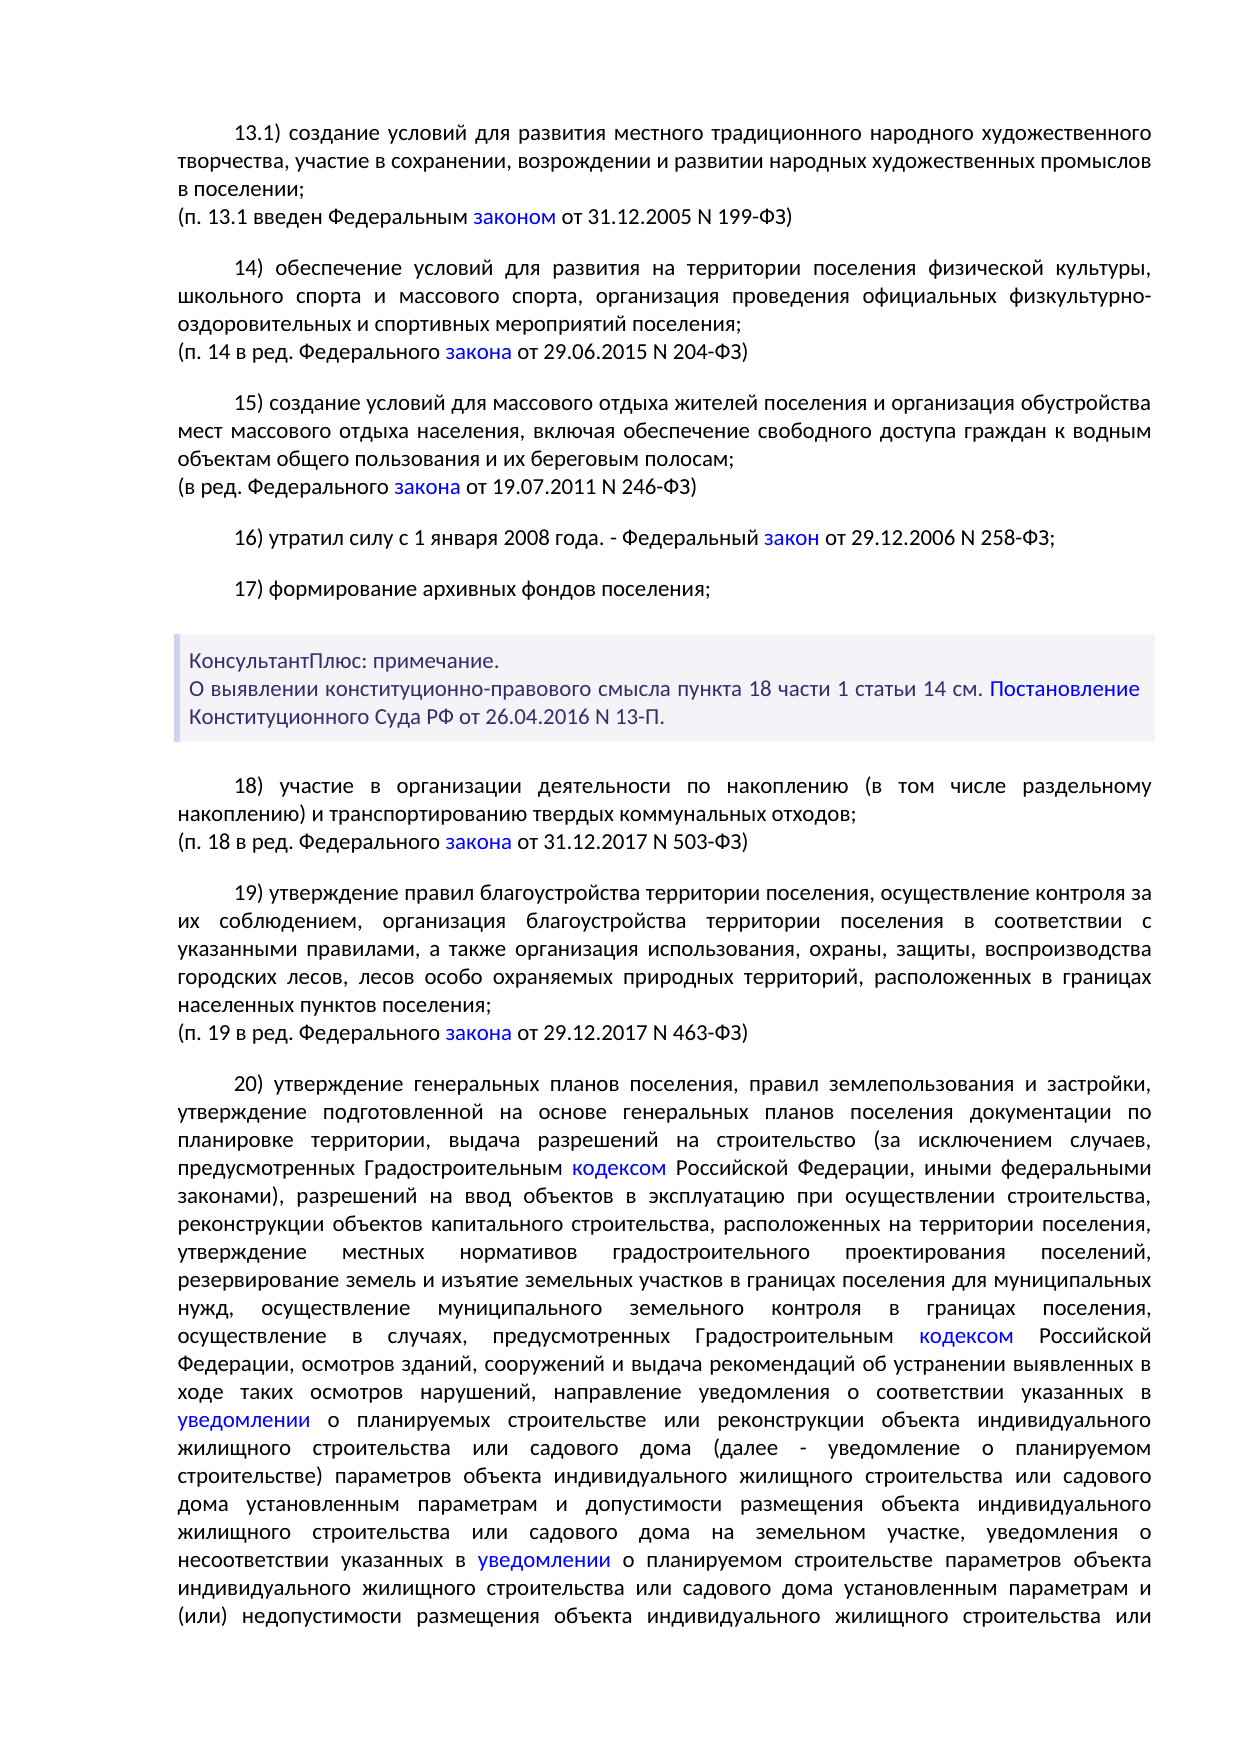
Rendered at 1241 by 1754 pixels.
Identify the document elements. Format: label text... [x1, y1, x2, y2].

text 15) создание условий для массового отдыха жителей поселения и организация обустройства мест массового отдыха населения, включая обеспечение свободного доступа граждан к водным объектам общего пользования и их береговым полосам; [177, 388, 1152, 472]
text (п. 13.1 введен Федеральным законом от 31.12.2005 N 199-ФЗ) [177, 202, 1152, 230]
table_header КонсультантПлюс: примечание. О выявлении конституционно-правового смысла пункта 18 части 1 статьи 14 см. Постановление Конституционного Суда РФ от 26.04.2016 N 13-П. [180, 634, 1149, 742]
text 14) обеспечение условий для развития на территории поселения физической культуры, школьного спорта и массового спорта, организация проведения официальных физкультурно-оздоровительных и спортивных мероприятий поселения; [177, 253, 1152, 337]
text 13.1) создание условий для развития местного традиционного народного художественного творчества, участие в сохранении, возрождении и развитии народных художественных промыслов в поселении; [177, 118, 1152, 202]
text (п. 18 в ред. Федерального закона от 31.12.2017 N 503-ФЗ) [177, 827, 1152, 855]
text (п. 19 в ред. Федерального закона от 29.12.2017 N 463-ФЗ) [177, 1018, 1152, 1046]
text (п. 14 в ред. Федерального закона от 29.06.2015 N 204-ФЗ) [177, 337, 1152, 365]
text 17) формирование архивных фондов поселения; [177, 574, 1152, 602]
text 18) участие в организации деятельности по накоплению (в том числе раздельному накоплению) и транспортированию твердых коммунальных отходов; [177, 771, 1152, 827]
text 16) утратил силу с 1 января 2008 года. - Федеральный закон от 29.12.2006 N 258-ФЗ; [177, 523, 1152, 551]
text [177, 1069, 1152, 1629]
text (в ред. Федерального закона от 19.07.2011 N 246-ФЗ) [177, 472, 1152, 500]
text 19) утверждение правил благоустройства территории поселения, осуществление контроля за их соблюдением, организация благоустройства территории поселения в соответствии с указанными правилами, а также организация использования, охраны, защиты, воспроизводства городских лесов, лесов особо охраняемых природных территорий, расположенных в границах населенных пунктов поселения; [177, 878, 1152, 1018]
